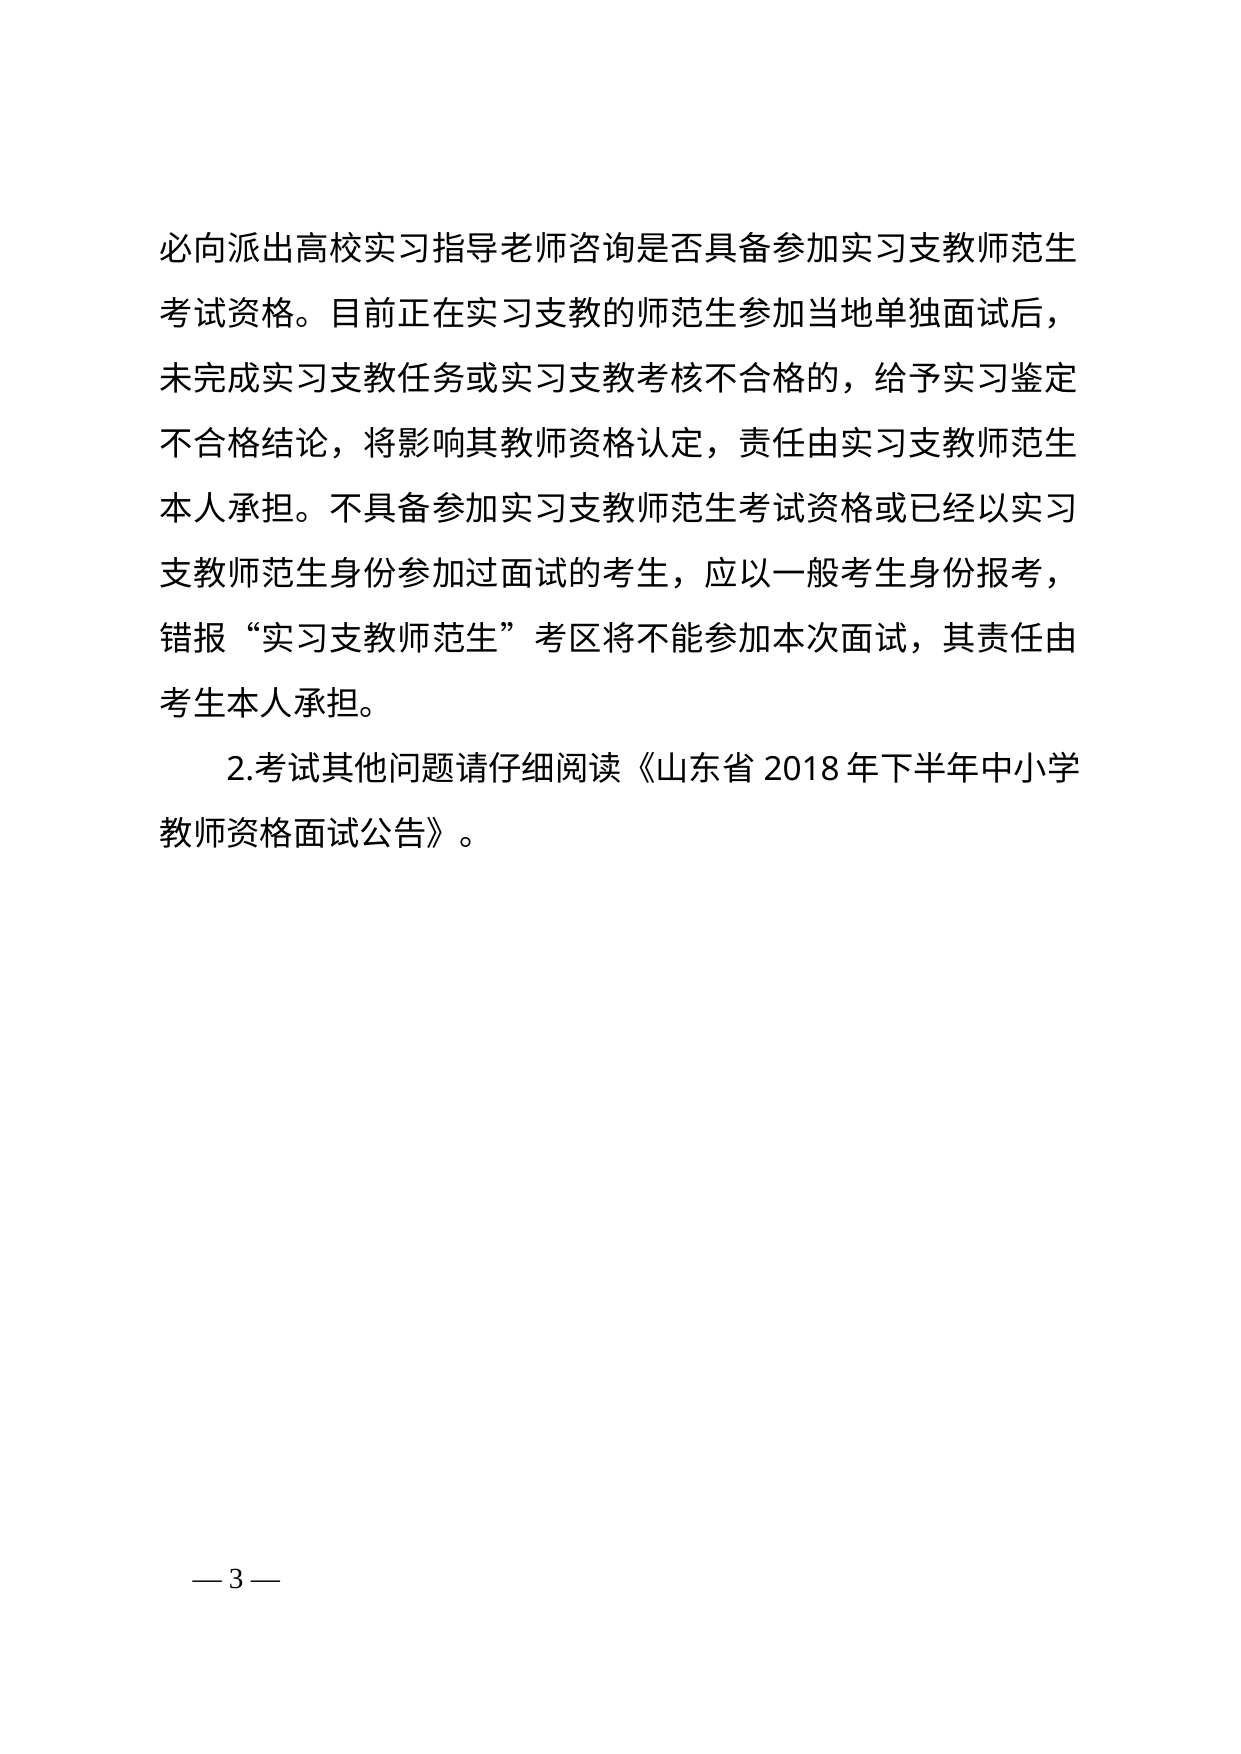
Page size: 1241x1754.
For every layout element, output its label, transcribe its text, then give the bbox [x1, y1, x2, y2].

text 2.考试其他问题请仔细阅读《山东省2018年下半年中小学教师资格面试公告》。 [159, 734, 1081, 864]
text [159, 214, 1081, 734]
